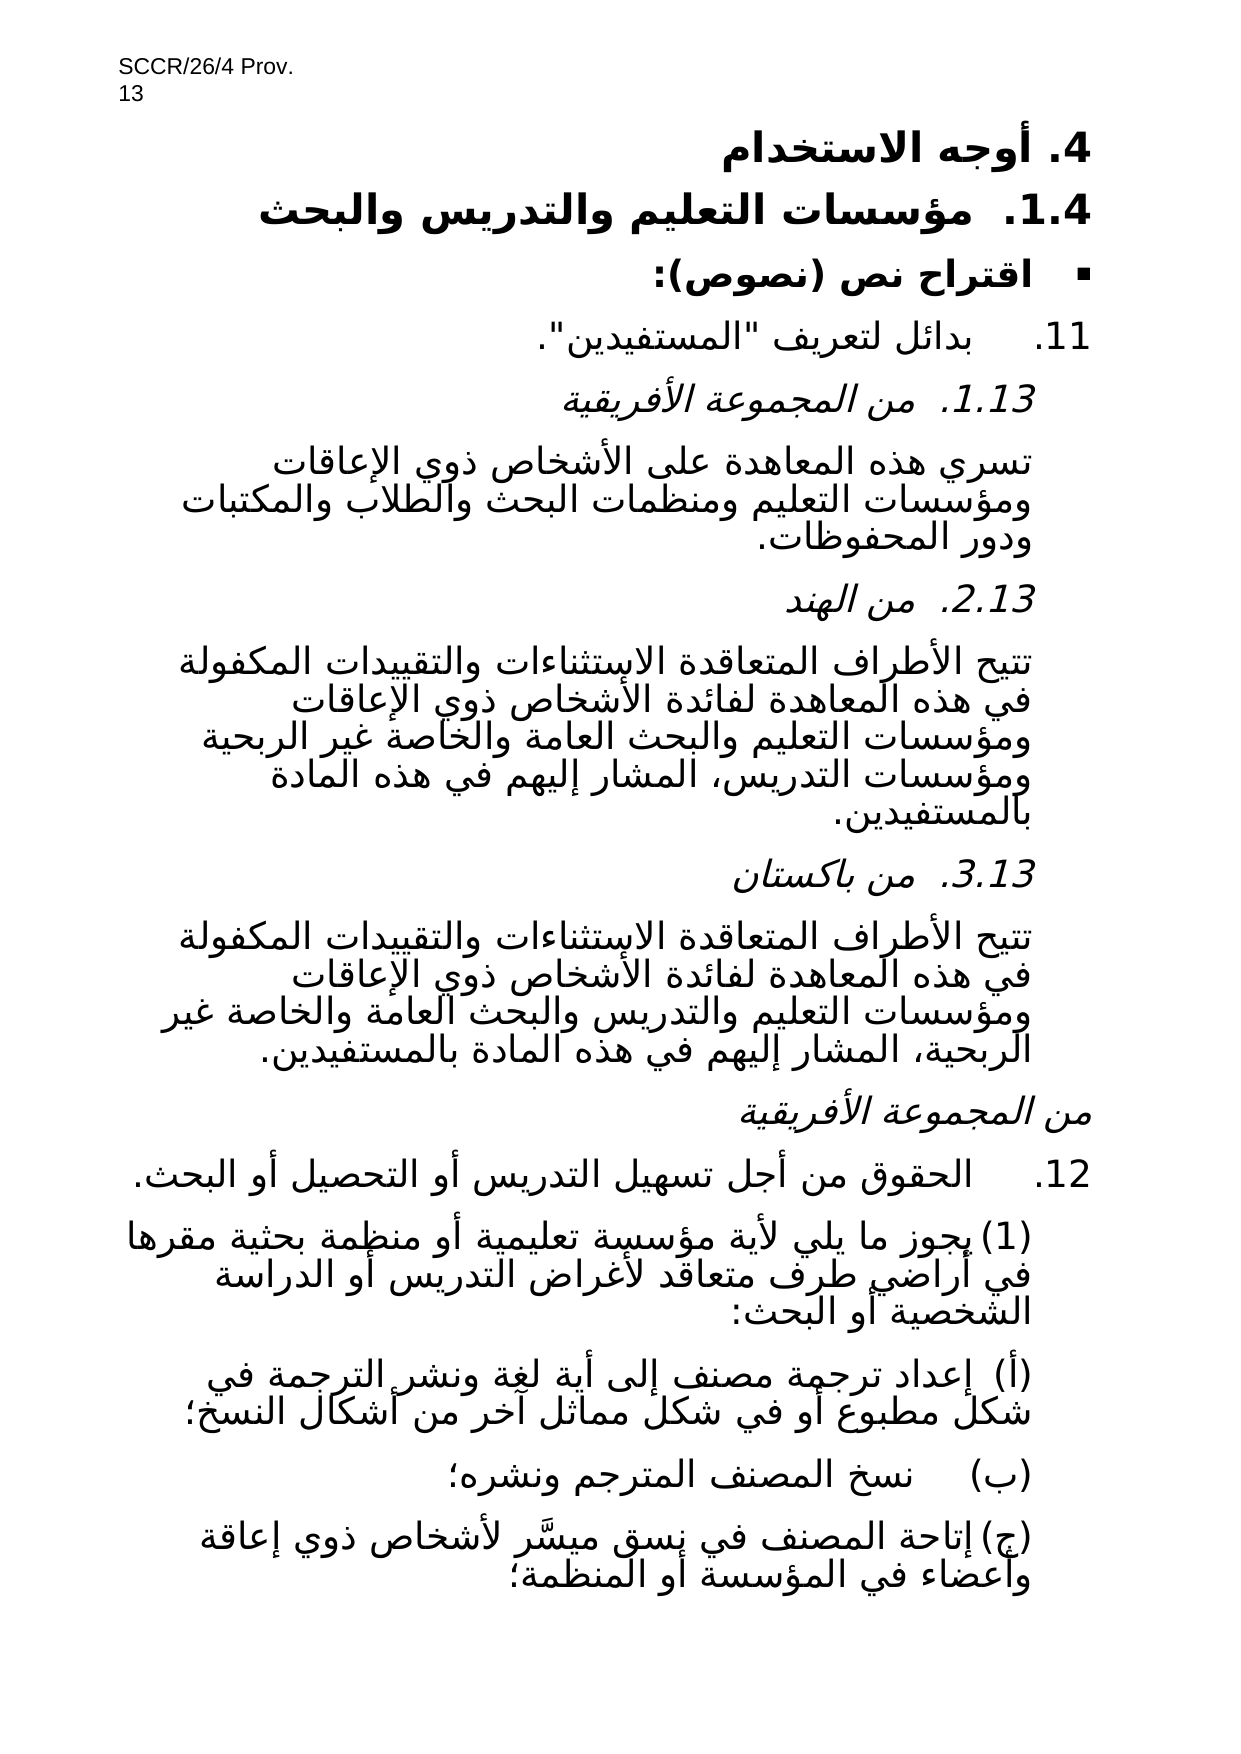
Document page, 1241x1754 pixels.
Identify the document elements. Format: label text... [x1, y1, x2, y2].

text من المجموعة الأفريقية [118, 1095, 1092, 1132]
text 12. الحقوق من أجل تسهيل التدريس أو التحصيل أو البحث. [118, 1157, 1092, 1195]
text 11. بدائل لتعريف "المستفيدين". [828, 320, 1092, 357]
text 3.13. من باكستان [118, 857, 1033, 895]
text 11. بدائل لتعريف "المستفيدين". [118, 320, 876, 357]
text 2.13. من الهند [118, 582, 1033, 620]
text (1) يجوز ما يلي لأية مؤسسة تعليمية أو منظمة بحثية مقرها في أراضي طرف متعاقد لأغراض التدريس أو الدراسة الشخصية أو البحث: [118, 1220, 1033, 1332]
text (ج) إتاحة المصنف في نسق ميسَّر لأشخاص ذوي إعاقة وأعضاء في المؤسسة أو المنظمة؛ [118, 1520, 1033, 1595]
text تتيح الأطراف المتعاقدة الاستثناءات والتقييدات المكفولة في هذه المعاهدة لفائدة الأشخاص ذوي الإعاقات ومؤسسات التعليم والبحث العامة والخاصة غير الربحية ومؤسسات التدريس، المشار إليهم في هذه المادة بالمستفيدين. [118, 645, 1033, 832]
text 1.4. مؤسسات التعليم والتدريس والبحث [639, 195, 1092, 232]
text 1.4. مؤسسات التعليم والتدريس والبحث [118, 195, 684, 232]
text اقتراح نص (نصوص): [118, 257, 1092, 295]
text (ب) نسخ المصنف المترجم ونشره؛ [118, 1457, 1033, 1495]
text (أ) إعداد ترجمة مصنف إلى أية لغة ونشر الترجمة في شكل مطبوع أو في شكل مماثل آخر من أشكال النسخ؛ [118, 1357, 1033, 1432]
text تسري هذه المعاهدة على الأشخاص ذوي الإعاقات ومؤسسات التعليم ومنظمات البحث والطلاب والمكتبات ودور المحفوظات. [118, 445, 1033, 557]
text تتيح الأطراف المتعاقدة الاستثناءات والتقييدات المكفولة في هذه المعاهدة لفائدة الأشخاص ذوي الإعاقات ومؤسسات التعليم والتدريس والبحث العامة والخاصة غير الربحية، المشار إليهم في هذه المادة بالمستفيدين. [118, 920, 1033, 1070]
text 4. أوجه الاستخدام [118, 132, 1092, 170]
text 1.13. من المجموعة الأفريقية [118, 382, 1033, 420]
